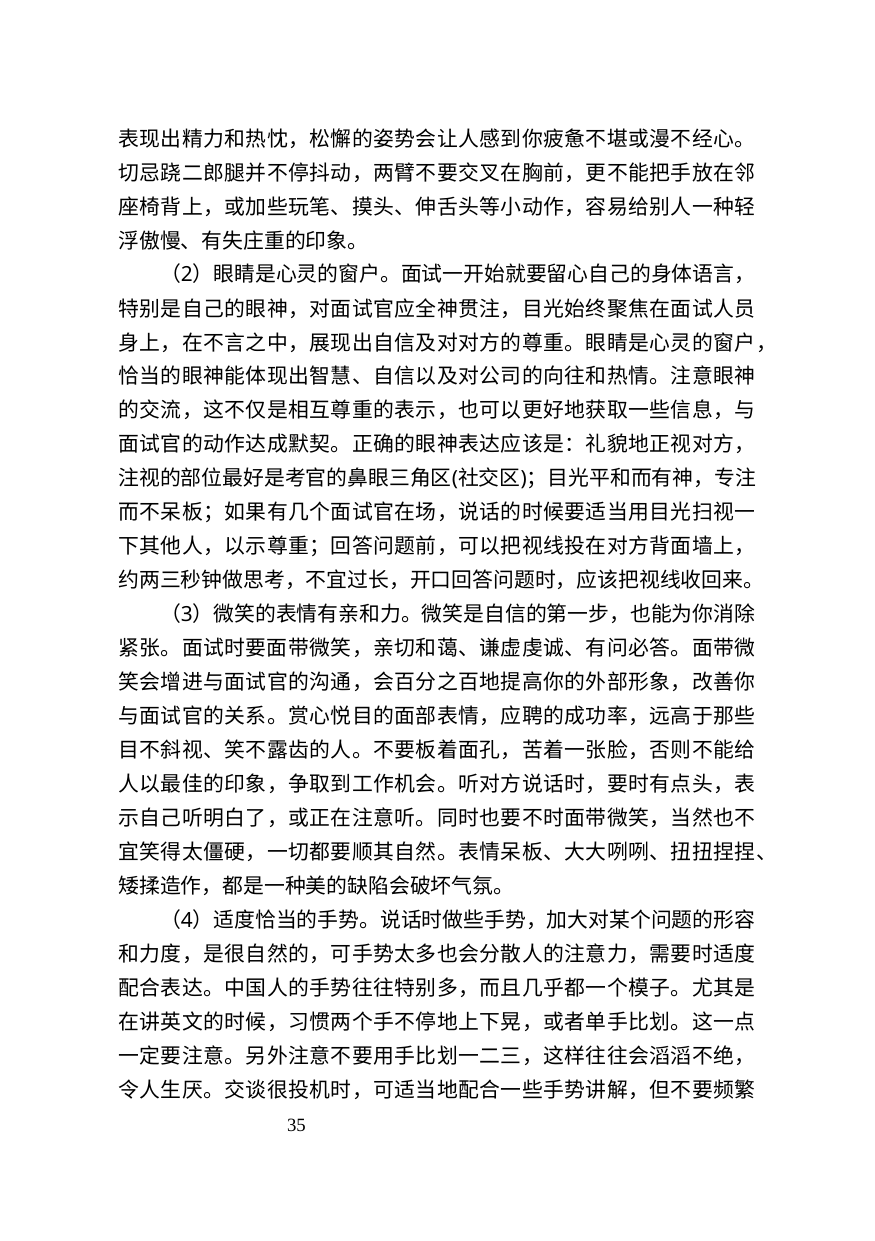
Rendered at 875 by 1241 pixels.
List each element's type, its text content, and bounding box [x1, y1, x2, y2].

text （2）眼睛是心灵的窗户。面试一开始就要留心自己的身体语言，特别是自己的眼神，对面试官应全神贯注，目光始终聚焦在面试人员身上，在不言之中，展现出自信及对对方的尊重。眼睛是心灵的窗户，恰当的眼神能体现出智慧、自信以及对公司的向往和热情。注意眼神的交流，这不仅是相互尊重的表示，也可以更好地获取一些信息，与面试官的动作达成默契。正确的眼神表达应该是：礼貌地正视对方，注视的部位最好是考官的鼻眼三角区(社交区)；目光平和而有神，专注而不呆板；如果有几个面试官在场，说话的时候要适当用目光扫视一下其他人，以示尊重；回答问题前，可以把视线投在对方背面墙上，约两三秒钟做思考，不宜过长，开口回答问题时，应该把视线收回来。 [118, 256, 756, 596]
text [118, 120, 756, 256]
text （3）微笑的表情有亲和力。微笑是自信的第一步，也能为你消除紧张。面试时要面带微笑，亲切和蔼、谦虚虔诚、有问必答。面带微笑会增进与面试官的沟通，会百分之百地提高你的外部形象，改善你与面试官的关系。赏心悦目的面部表情，应聘的成功率，远高于那些目不斜视、笑不露齿的人。不要板着面孔，苦着一张脸，否则不能给人以最佳的印象，争取到工作机会。听对方说话时，要时有点头，表示自己听明白了，或正在注意听。同时也要不时面带微笑，当然也不宜笑得太僵硬，一切都要顺其自然。表情呆板、大大咧咧、扭扭捏捏、矮揉造作，都是一种美的缺陷会破坏气氛。 [118, 596, 756, 901]
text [118, 901, 756, 1105]
